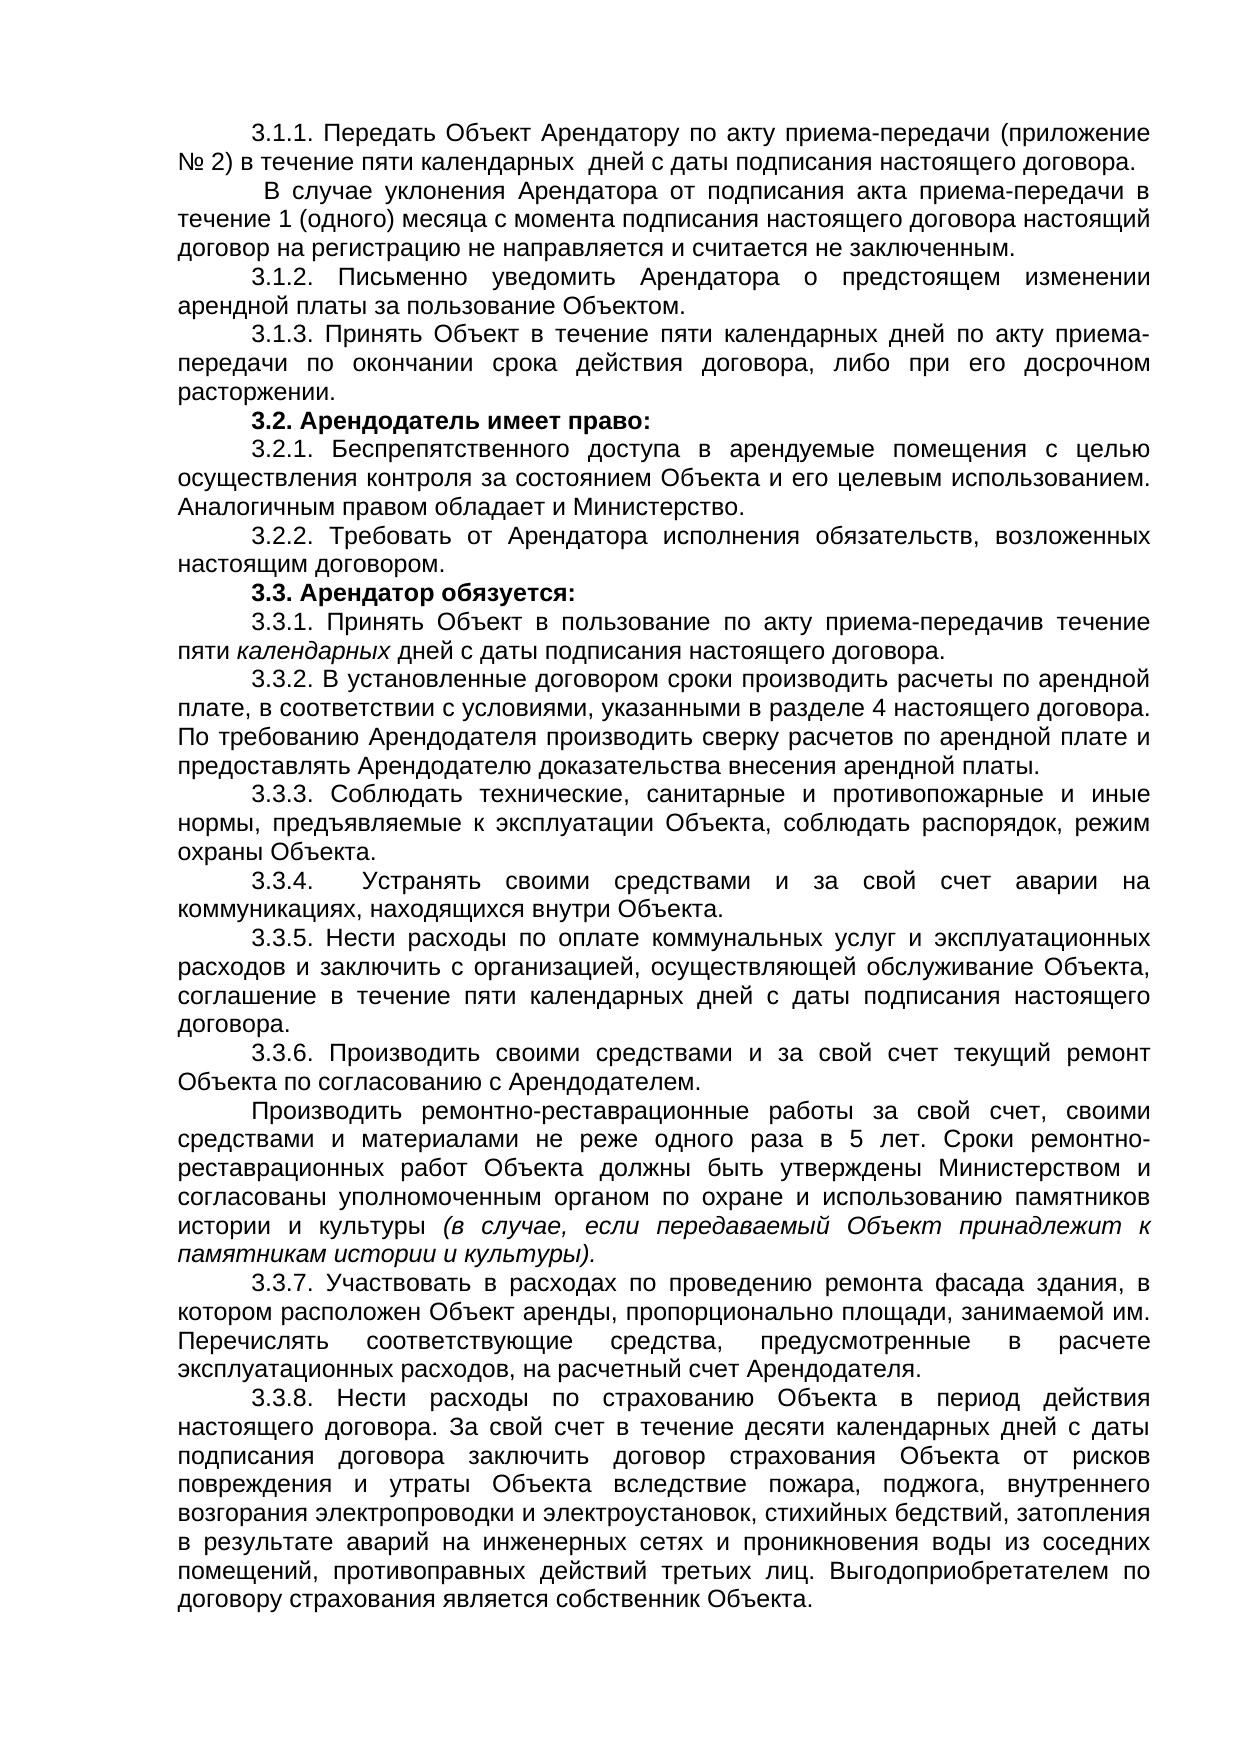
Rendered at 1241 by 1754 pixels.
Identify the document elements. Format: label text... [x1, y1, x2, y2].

text 3.3. Арендатор обязуется: [177, 578, 1152, 607]
text 3.2.1. Беспрепятственного доступа в арендуемые помещения с целью осуществления контроля за состоянием Объекта и его целевым использованием. Аналогичным правом обладает и Министерство. [177, 434, 1152, 521]
text 3.3.6. Производить своими средствами и за свой счет текущий ремонт Объекта по согласованию с Арендодателем. [177, 1038, 1152, 1096]
text 3.3.2. В установленные договором сроки производить расчеты по арендной плате, в соответствии с условиями, указанными в разделе 4 настоящего договора. По требованию Арендодателя производить сверку расчетов по арендной плате и предоставлять Арендодателю доказательства внесения арендной платы. [177, 664, 1152, 779]
text 3.1.3. Принять Объект в течение пяти календарных дней по акту приема-передачи по окончании срока действия договора, либо при его досрочном расторжении. [177, 319, 1152, 406]
text 3.1.2. Письменно уведомить Арендатора о предстоящем изменении арендной платы за пользование Объектом. [177, 262, 1152, 319]
text В случае уклонения Арендатора от подписания акта приема-передачи в течение 1 (одного) месяца с момента подписания настоящего договора настоящий договор на регистрацию не направляется и считается не заключенным. [177, 176, 1152, 262]
text 3.2.2. Требовать от Арендатора исполнения обязательств, возложенных настоящим договором. [177, 521, 1152, 578]
text 3.3.3. Соблюдать технические, санитарные и противопожарные и иные нормы, предъявляемые к эксплуатации Объекта, соблюдать распорядок, режим охраны Объекта. [177, 779, 1152, 866]
text 3.3.4. Устранять своими средствами и за свой счет аварии на коммуникациях, находящихся внутри Объекта. [177, 866, 1152, 923]
text 3.3.1. Принять Объект в пользование по акту приема-передачив течение пяти календарных дней с даты подписания настоящего договора. [177, 607, 1152, 664]
text 3.3.7. Участвовать в расходах по проведению ремонта фасада здания, в котором расположен Объект аренды, пропорционально площади, занимаемой им. Перечислять соответствующие средства, предусмотренные в расчете эксплуатационных расходов, на расчетный счет Арендодателя. [177, 1268, 1152, 1383]
text 3.3.8. Нести расходы по страхованию Объекта в период действия настоящего договора. За свой счет в течение десяти календарных дней с даты подписания договора заключить договор страхования Объекта от рисков повреждения и утраты Объекта вследствие пожара, поджога, внутреннего возгорания электропроводки и электроустановок, стихийных бедствий, затопления в результате аварий на инженерных сетях и проникновения воды из соседних помещений, противоправных действий третьих лиц. Выгодоприобретателем по договору страхования является собственник Объекта. [177, 1383, 1152, 1613]
text 3.1.1. Передать Объект Арендатору по акту приема-передачи (приложение № 2) в течение пяти календарных дней с даты подписания настоящего договора. [177, 118, 1152, 176]
text 3.3.5. Нести расходы по оплате коммунальных услуг и эксплуатационных расходов и заключить с организацией, осуществляющей обслуживание Объекта, соглашение в течение пяти календарных дней с даты подписания настоящего договора. [177, 923, 1152, 1038]
text Производить ремонтно-реставрационные работы за свой счет, своими средствами и материалами не реже одного раза в 5 лет. Сроки ремонтно-реставрационных работ Объекта должны быть утверждены Министерством и согласованы уполномоченным органом по охране и использованию памятников истории и культуры (в случае, если передаваемый Объект принадлежит к памятникам истории и культуры). [177, 1096, 1152, 1268]
text 3.2. Арендодатель имеет право: [177, 406, 1152, 434]
